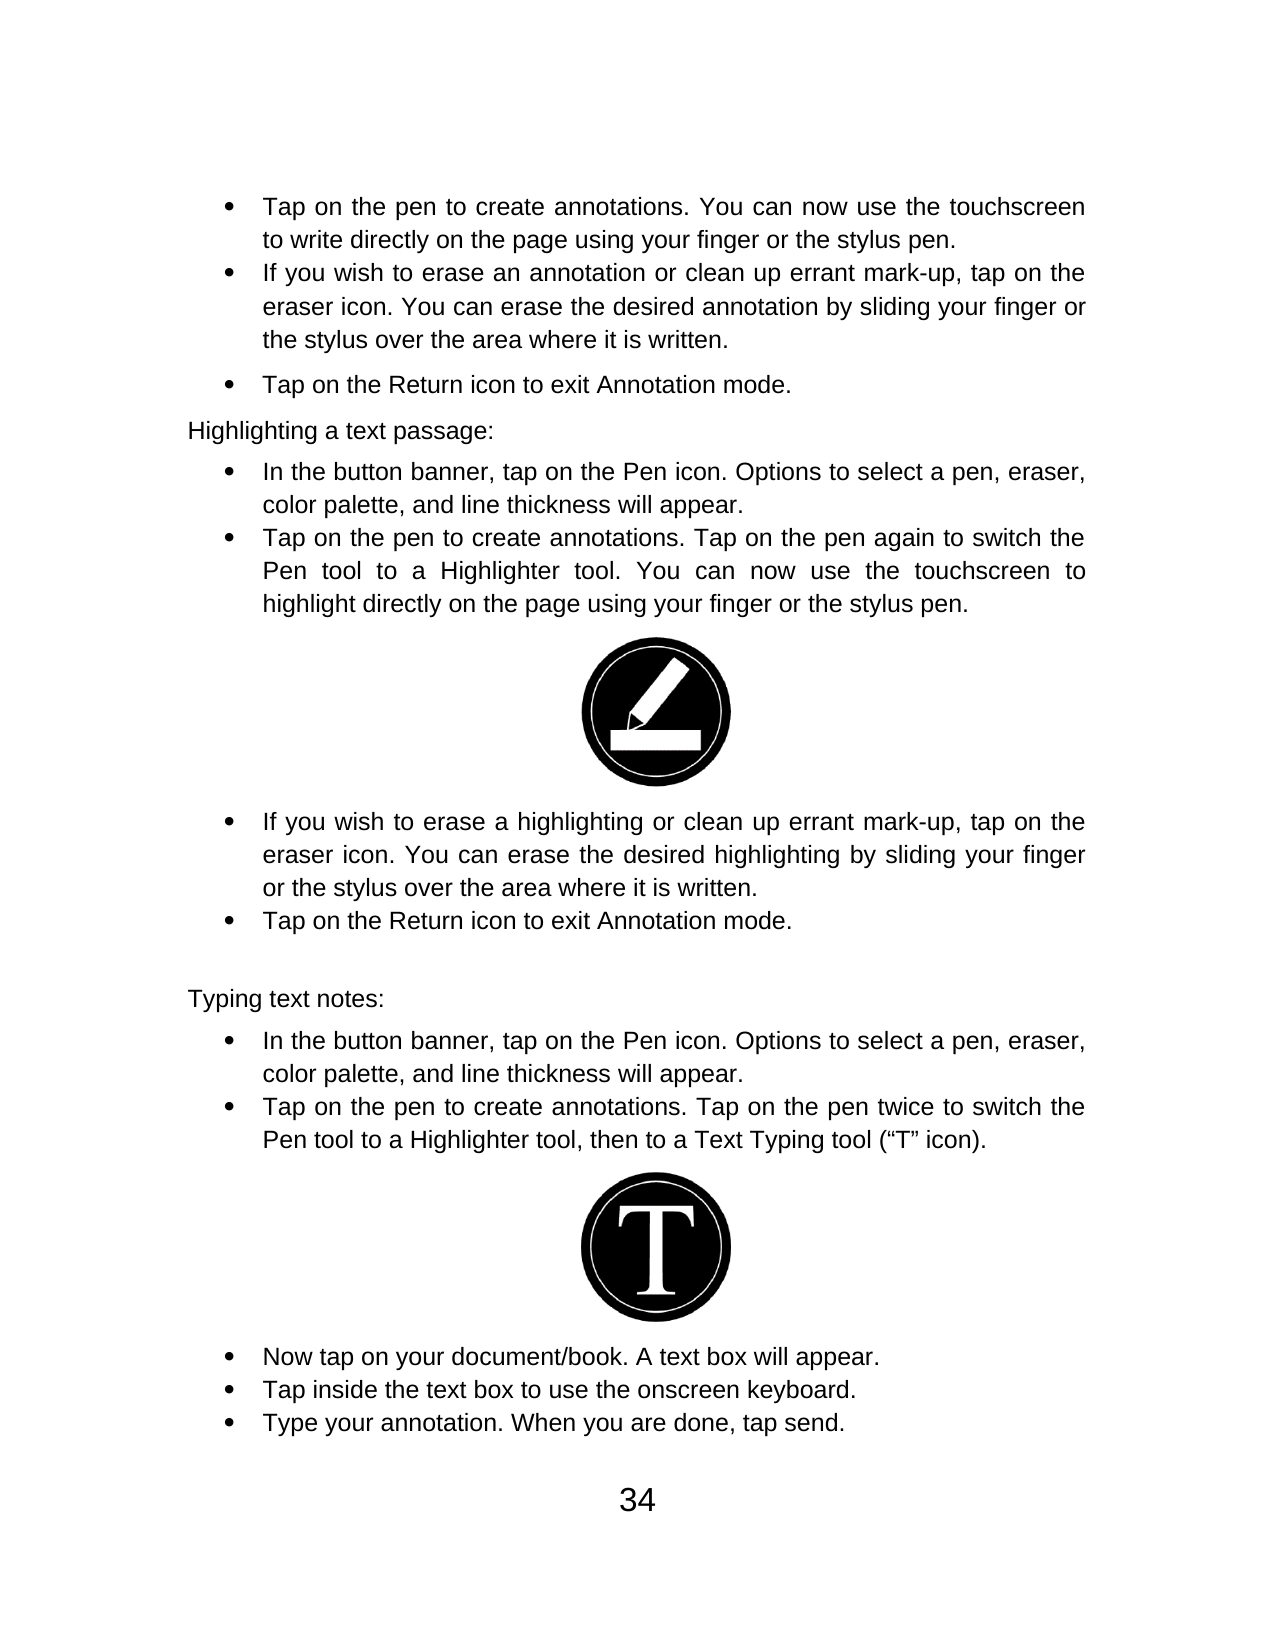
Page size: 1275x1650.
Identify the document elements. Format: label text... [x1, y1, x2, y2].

text Highlighting a text passage: [187, 416, 1087, 444]
list Now tap on your document/book. A text box will appear. [225, 1342, 1087, 1371]
list In the button banner, tap on the Pen icon. Options to select a pen, eraser, color palette, and line thickness will appear. [225, 1026, 1087, 1087]
list Type your annotation. When you are done, tap send. [225, 1408, 1087, 1437]
text Typing text notes: [187, 984, 1087, 1013]
list Tap on the Return icon to exit Annotation mode. [225, 370, 1087, 399]
list In the button banner, tap on the Pen icon. Options to select a pen, eraser, color palette, and line thickness will appear. [225, 457, 1087, 519]
list If you wish to erase a highlighting or clean up errant mark-up, tap on the eraser icon. You can erase the desired highlighting by sliding your finger or the stylus over the area where it is written. [225, 807, 1087, 901]
list Tap on the Return icon to exit Annotation mode. [225, 906, 1087, 934]
list Tap on the pen to create annotations. Tap on the pen again to switch the Pen tool to a Highlighter tool. You can now use the touchscreen to highlight directly on the page using your finger or the stylus pen. [225, 523, 1087, 618]
list Tap on the pen to create annotations. You can now use the touchscreen to write directly on the page using your finger or the stylus pen. [225, 192, 1087, 254]
list Tap inside the text box to use the onscreen keyboard. [225, 1375, 1087, 1404]
picture [577, 1170, 735, 1324]
picture [579, 634, 733, 789]
list Tap on the pen to create annotations. Tap on the pen twice to switch the Pen tool to a Highlighter tool, then to a Text Typing tool (“T” icon). [225, 1092, 1087, 1154]
list If you wish to erase an annotation or clean up errant mark-up, tap on the eraser icon. You can erase the desired annotation by sliding your finger or the stylus over the area where it is written. [225, 258, 1087, 353]
